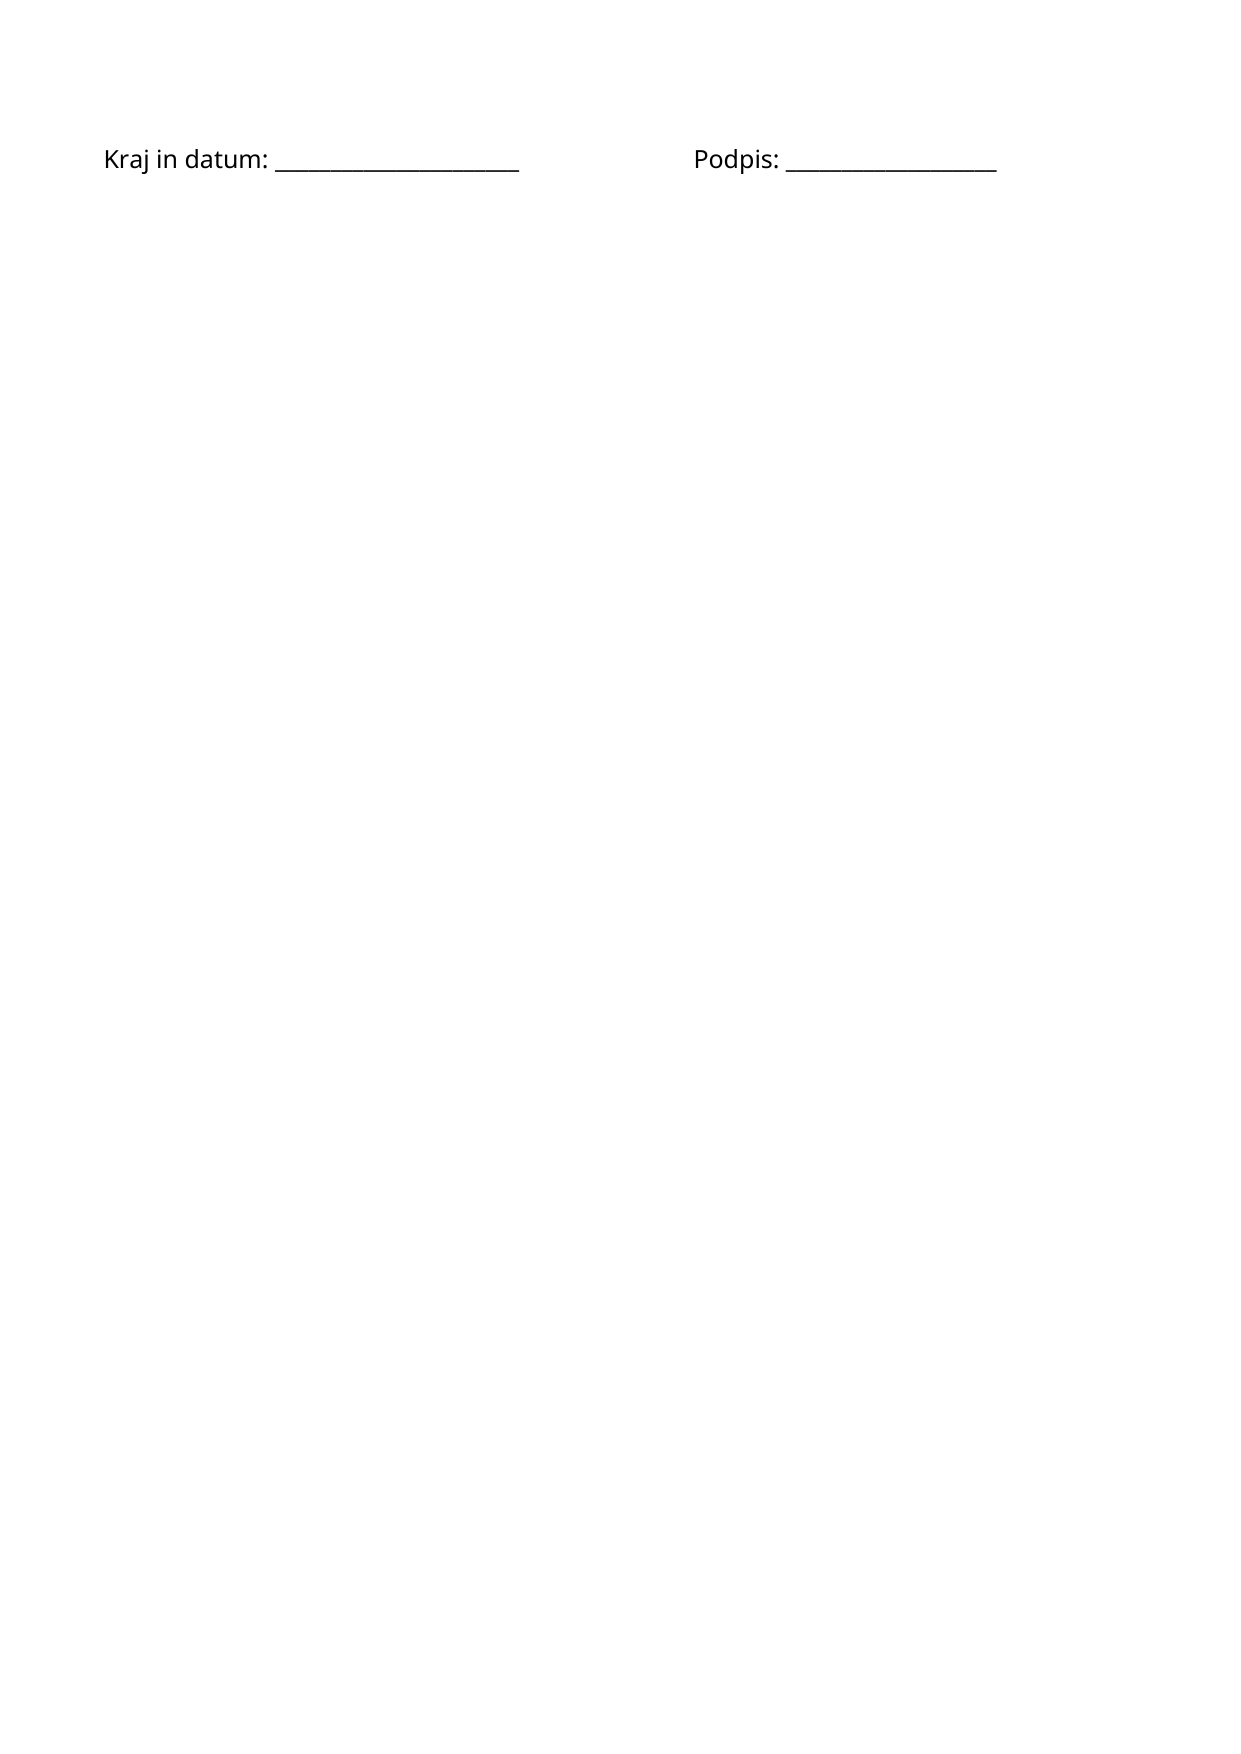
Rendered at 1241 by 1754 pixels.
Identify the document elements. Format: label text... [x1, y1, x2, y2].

text Kraj in datum: ______________________ Podpis: ___________________ [103, 142, 1107, 176]
